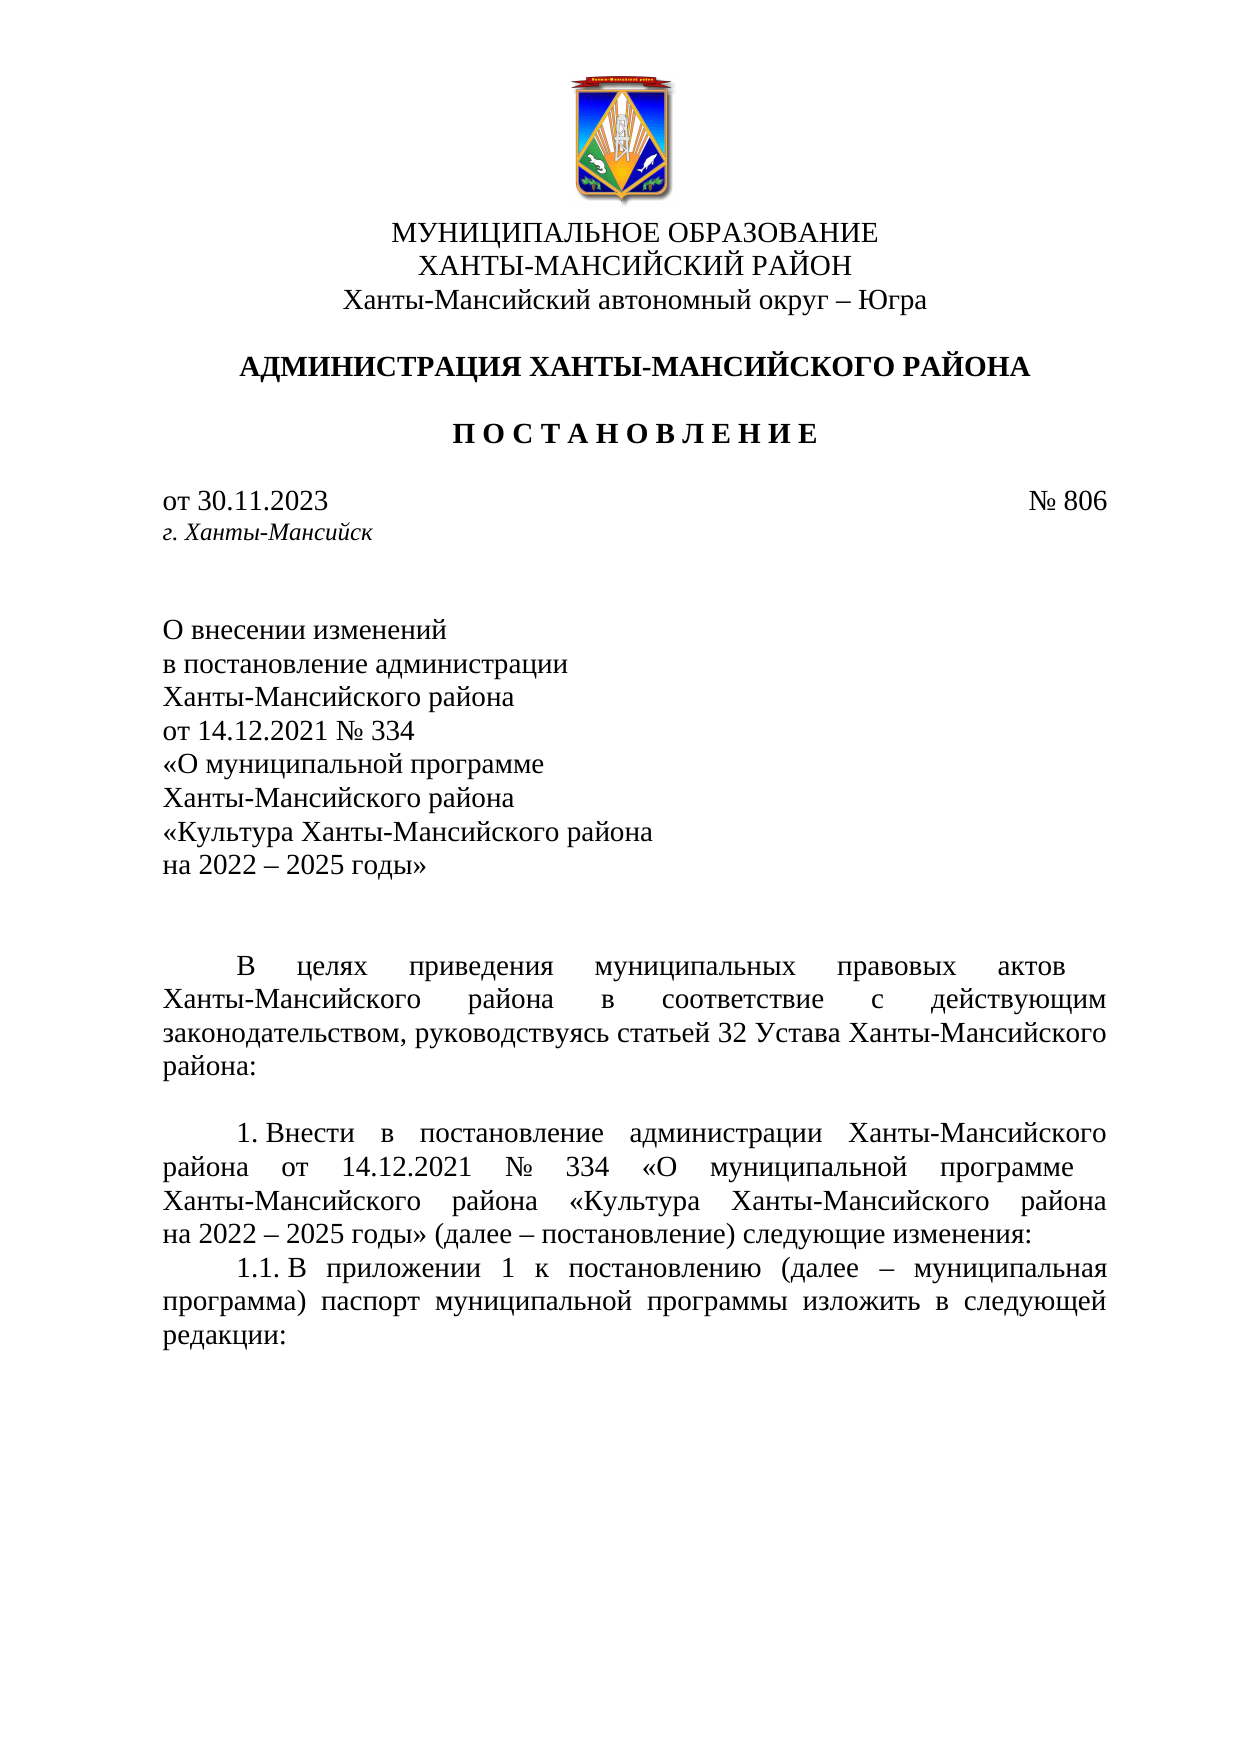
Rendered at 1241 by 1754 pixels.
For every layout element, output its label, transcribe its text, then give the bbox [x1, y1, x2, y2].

text ХАНТЫ-МАНСИЙСКИЙ РАЙОН [162, 248, 1107, 282]
text Ханты-Мансийского района [162, 780, 694, 814]
text от 30.11.2023 № 806 [162, 483, 1107, 517]
text Ханты-Мансийский автономный округ – Югра [162, 282, 1107, 315]
text П О С Т А Н О В Л Е Н И Е [162, 416, 1107, 449]
text «Культура Ханты-Мансийского района [162, 814, 1107, 847]
text В целях приведения муниципальных правовых актов Ханты-Мансийского района в соответствие с действующим законодательством, руководствуясь статьей 32 Устава Ханты-Мансийского района: [162, 948, 1107, 1082]
text 1.1. В приложении 1 к постановлению (далее – муниципальная программа) паспорт муниципальной программы изложить в следующей редакции: [162, 1250, 1107, 1350]
text АДМИНИСТРАЦИЯ ХАНТЫ-МАНСИЙСКОГО РАЙОНА [162, 349, 1107, 382]
text 1. Внести в постановление администрации Ханты-Мансийского района от 14.12.2021 № 334 «О муниципальной программе Ханты-Мансийского района «Культура Ханты-Мансийского района на 2022 – 2025 годы» (далее – постановление) следующие изменения: [162, 1116, 1107, 1250]
text О внесении изменений в постановление администрации Ханты-Мансийского района от 14.12.2021 № 334 [162, 612, 1107, 747]
text на 2022 – 2025 годы» [162, 847, 1107, 881]
text г. Ханты-Мансийск [162, 517, 1107, 545]
text «О муниципальной программе [162, 747, 694, 780]
text МУНИЦИПАЛЬНОЕ ОБРАЗОВАНИЕ [162, 215, 1107, 248]
